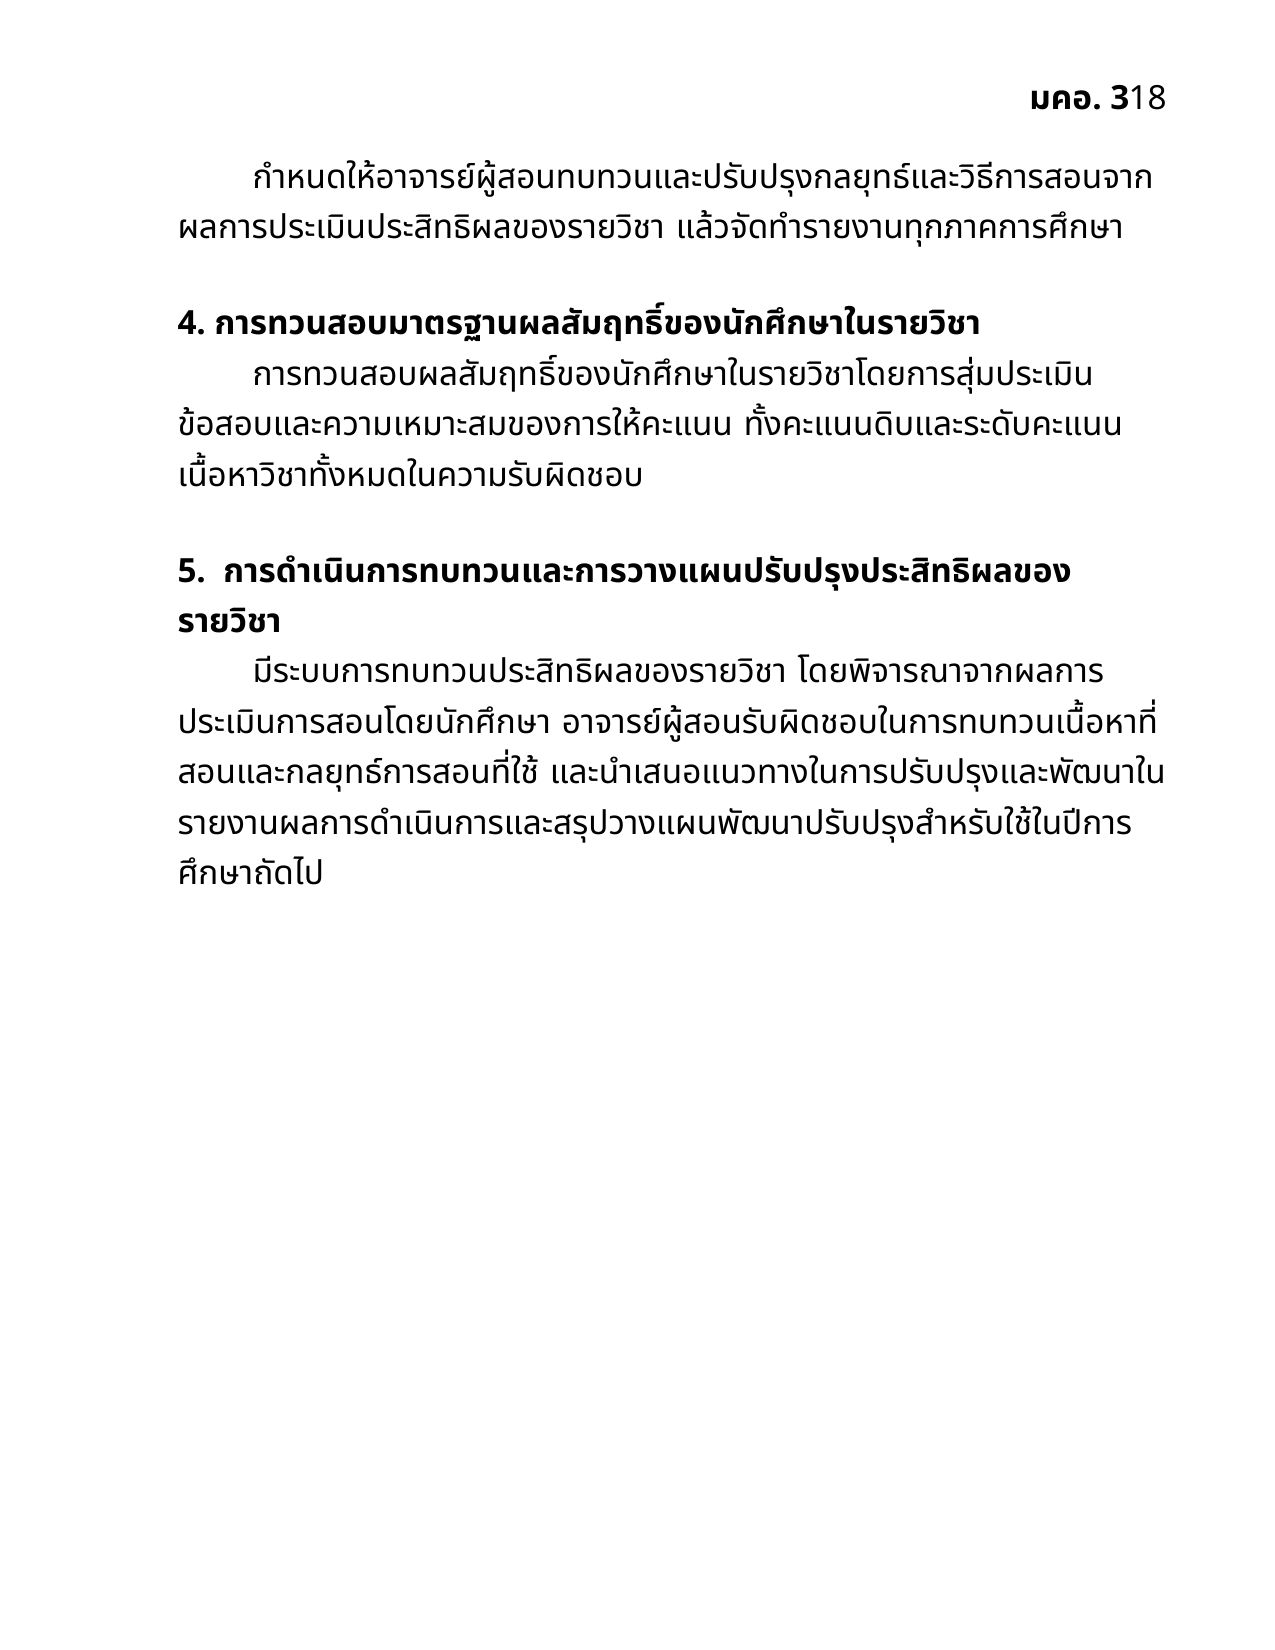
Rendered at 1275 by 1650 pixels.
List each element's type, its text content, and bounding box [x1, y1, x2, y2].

text มีระบบการทบทวนประสิทธิผลของรายวิชา โดยพิจารณาจากผลการประเมินการสอนโดยนักศึกษา อาจารย์ผู้สอนรับผิดชอบในการทบทวนเนื้อหาที่สอนและกลยุทธ์การสอนที่ใช้ และนำเสนอแนวทางในการปรับปรุงและพัฒนาในรายงานผลการดำเนินการและสรุปวางแผนพัฒนาปรับปรุงสำหรับใช้ในปีการศึกษาถัดไป [177, 647, 1167, 899]
text การทวนสอบผลสัมฤทธิ์ของนักศึกษาในรายวิชาโดยการสุ่มประเมินข้อสอบและความเหมาะสมของการให้คะแนน ทั้งคะแนนดิบและระดับคะแนน เนื้อหาวิชาทั้งหมดในความรับผิดชอบ [177, 350, 1167, 501]
text กำหนดให้อาจารย์ผู้สอนทบทวนและปรับปรุงกลยุทธ์และวิธีการสอนจากผลการประเมินประสิทธิผลของรายวิชา แล้วจัดทำรายงานทุกภาคการศึกษา [177, 153, 1167, 254]
text 5. การดำเนินการทบทวนและการวางแผนปรับปรุงประสิทธิผลของรายวิชา [177, 546, 1167, 647]
text 4. การทวนสอบมาตรฐานผลสัมฤทธิ์ของนักศึกษาในรายวิชา [177, 299, 1167, 350]
